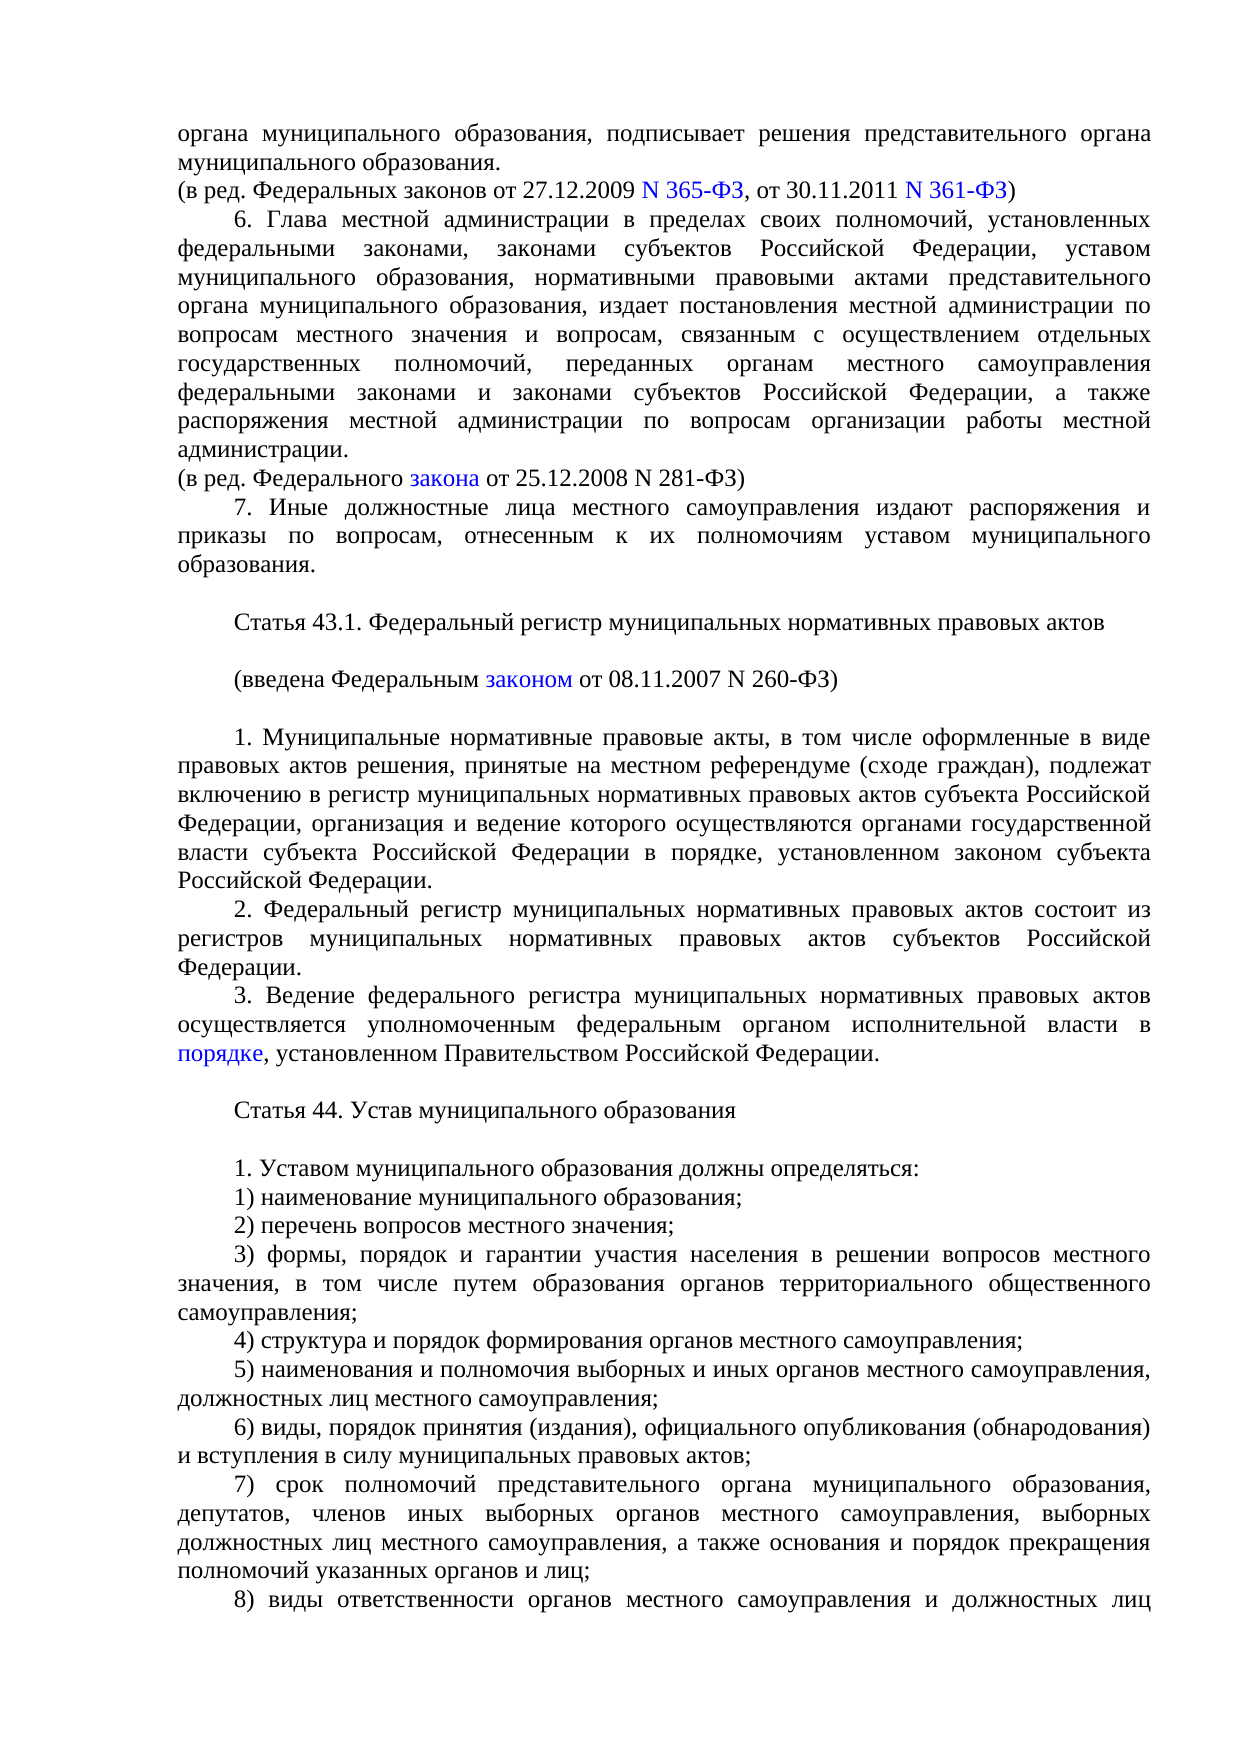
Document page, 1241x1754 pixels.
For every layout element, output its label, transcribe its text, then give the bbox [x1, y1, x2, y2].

text 7. Иные должностные лица местного самоуправления издают распоряжения и приказы по вопросам, отнесенным к их полномочиям уставом муниципального образования. [177, 492, 1152, 578]
text 1. Муниципальные нормативные правовые акты, в том числе оформленные в виде правовых актов решения, принятые на местном референдуме (сходе граждан), подлежат включению в регистр муниципальных нормативных правовых актов субъекта Российской Федерации, организация и ведение которого осуществляются органами государственной власти субъекта Российской Федерации в порядке, установленном законом субъекта Российской Федерации. [177, 722, 1152, 894]
text (введена Федеральным законом от 08.11.2007 N 260-ФЗ) [177, 664, 1152, 693]
text 6) виды, порядок принятия (издания), официального опубликования (обнародования) и вступления в силу муниципальных правовых актов; [177, 1412, 1152, 1469]
text 1) наименование муниципального образования; [177, 1182, 1152, 1211]
text 4) структура и порядок формирования органов местного самоуправления; [177, 1326, 1152, 1354]
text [177, 118, 1152, 176]
text (в ред. Федеральных законов от 27.12.2009 N 365-ФЗ, от 30.11.2011 N 361-ФЗ) [177, 176, 1152, 204]
text 6. Глава местной администрации в пределах своих полномочий, установленных федеральными законами, законами субъектов Российской Федерации, уставом муниципального образования, нормативными правовыми актами представительного органа муниципального образования, издает постановления местной администрации по вопросам местного значения и вопросам, связанным с осуществлением отдельных государственных полномочий, переданных органам местного самоуправления федеральными законами и законами субъектов Российской Федерации, а также распоряжения местной администрации по вопросам организации работы местной администрации. [177, 204, 1152, 463]
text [177, 1584, 1152, 1613]
text 7) срок полномочий представительного органа муниципального образования, депутатов, членов иных выборных органов местного самоуправления, выборных должностных лиц местного самоуправления, а также основания и порядок прекращения полномочий указанных органов и лиц; [177, 1469, 1152, 1584]
text (в ред. Федерального закона от 25.12.2008 N 281-ФЗ) [177, 463, 1152, 492]
text 5) наименования и полномочия выборных и иных органов местного самоуправления, должностных лиц местного самоуправления; [177, 1354, 1152, 1412]
text 2) перечень вопросов местного значения; [177, 1211, 1152, 1239]
text 3) формы, порядок и гарантии участия населения в решении вопросов местного значения, в том числе путем образования органов территориального общественного самоуправления; [177, 1239, 1152, 1326]
text Статья 44. Устав муниципального образования [177, 1096, 1152, 1124]
text 2. Федеральный регистр муниципальных нормативных правовых актов состоит из регистров муниципальных нормативных правовых актов субъектов Российской Федерации. [177, 894, 1152, 981]
text 3. Ведение федерального регистра муниципальных нормативных правовых актов осуществляется уполномоченным федеральным органом исполнительной власти в порядке, установленном Правительством Российской Федерации. [177, 981, 1152, 1067]
text 1. Уставом муниципального образования должны определяться: [177, 1153, 1152, 1182]
text Статья 43.1. Федеральный регистр муниципальных нормативных правовых актов [177, 607, 1152, 636]
